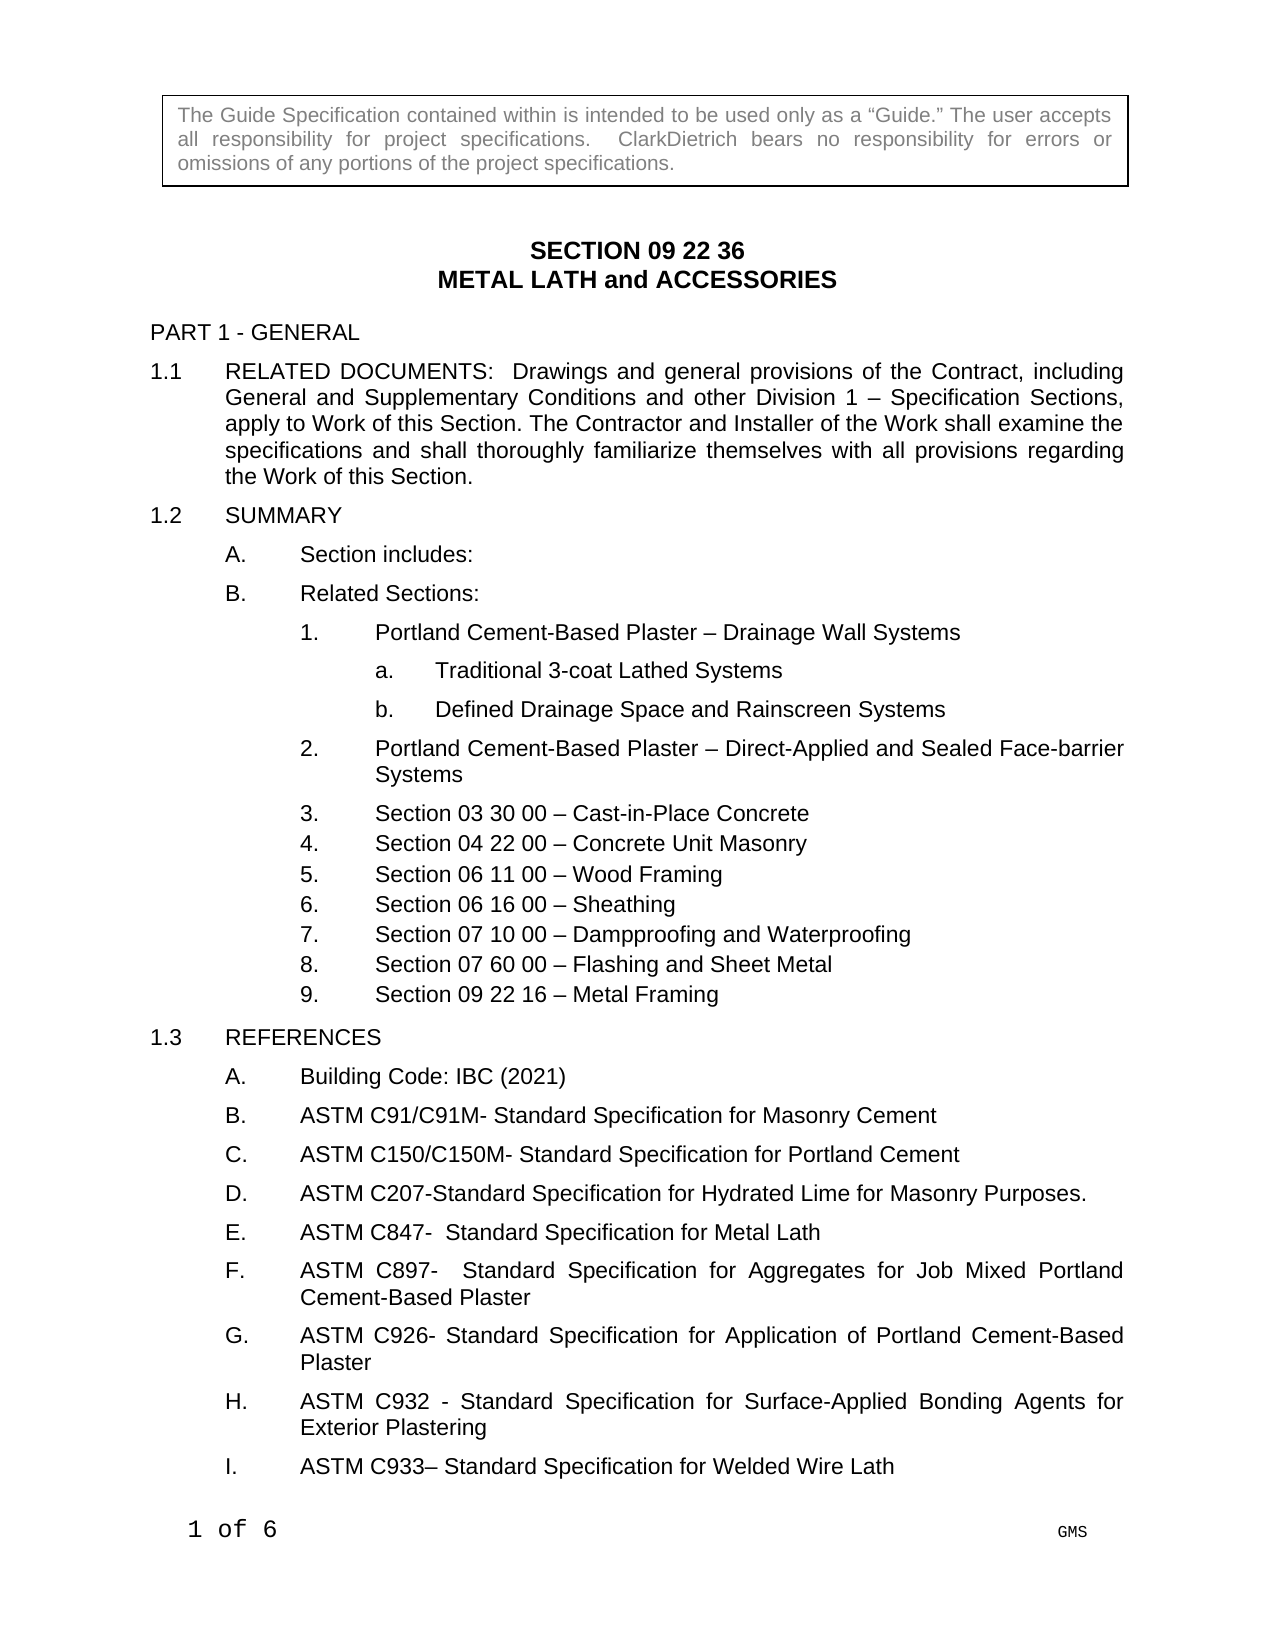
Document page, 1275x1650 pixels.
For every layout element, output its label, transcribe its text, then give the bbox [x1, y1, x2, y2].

text ASTM C897- Standard Specification for Aggregates for Job Mixed Portland Cement-Based Plaster [225, 1257, 1125, 1310]
text ASTM C926- Standard Specification for Application of Portland Cement-Based Plaster [225, 1322, 1125, 1375]
text SUMMARY [150, 502, 1125, 528]
text Section 07 10 00 – Dampproofing and Waterproofing [300, 921, 1125, 947]
text ASTM C932 - Standard Specification for Surface-Applied Bonding Agents for Exterior Plastering [225, 1388, 1125, 1440]
text Portland Cement-Based Plaster – Direct-Applied and Sealed Face-barrier Systems [300, 735, 1125, 788]
text Related Documents: Drawings and general provisions of the Contract, including General and Supplementary Conditions and other Division 1 – Specification Sections, apply to Work of this Section. The Contractor and Installer of the Work shall examine the specifications and shall thoroughly familiarize themselves with all provisions regarding the Work of this Section. [150, 358, 1125, 489]
text Section 09 22 16 – Metal Framing [300, 981, 1125, 1008]
text Portland Cement-Based Plaster – Drainage Wall Systems [300, 618, 1125, 645]
text METAL LATH and ACCESSORIES [150, 265, 1125, 294]
text ASTM C847- Standard Specification for Metal Lath [225, 1218, 1125, 1245]
text Section 06 11 00 – Wood Framing [300, 861, 1125, 887]
text REFERENCES [150, 1024, 1125, 1051]
text Related Sections: [225, 579, 1125, 606]
text GENERAL [150, 319, 1125, 345]
text Traditional 3-coat Lathed Systems [375, 657, 1125, 684]
text Building Code: IBC (2021) [225, 1063, 1125, 1089]
text ASTM C933– Standard Specification for Welded Wire Lath [225, 1453, 1125, 1479]
text Section 07 60 00 – Flashing and Sheet Metal [300, 951, 1125, 978]
text SECTION 09 22 36 [150, 236, 1125, 265]
text Section 06 16 00 – Sheathing [300, 891, 1125, 917]
text Section 03 30 00 – Cast-in-Place Concrete [300, 800, 1125, 827]
text Section includes: [225, 541, 1125, 567]
text ASTM C207-Standard Specification for Hydrated Lime for Masonry Purposes. [225, 1179, 1125, 1206]
text Defined Drainage Space and Rainscreen Systems [375, 696, 1125, 722]
text Section 04 22 00 – Concrete Unit Masonry [300, 830, 1125, 857]
text ASTM C91/C91M- Standard Specification for Masonry Cement [225, 1102, 1125, 1128]
text ASTM C150/C150M- Standard Specification for Portland Cement [225, 1141, 1125, 1167]
